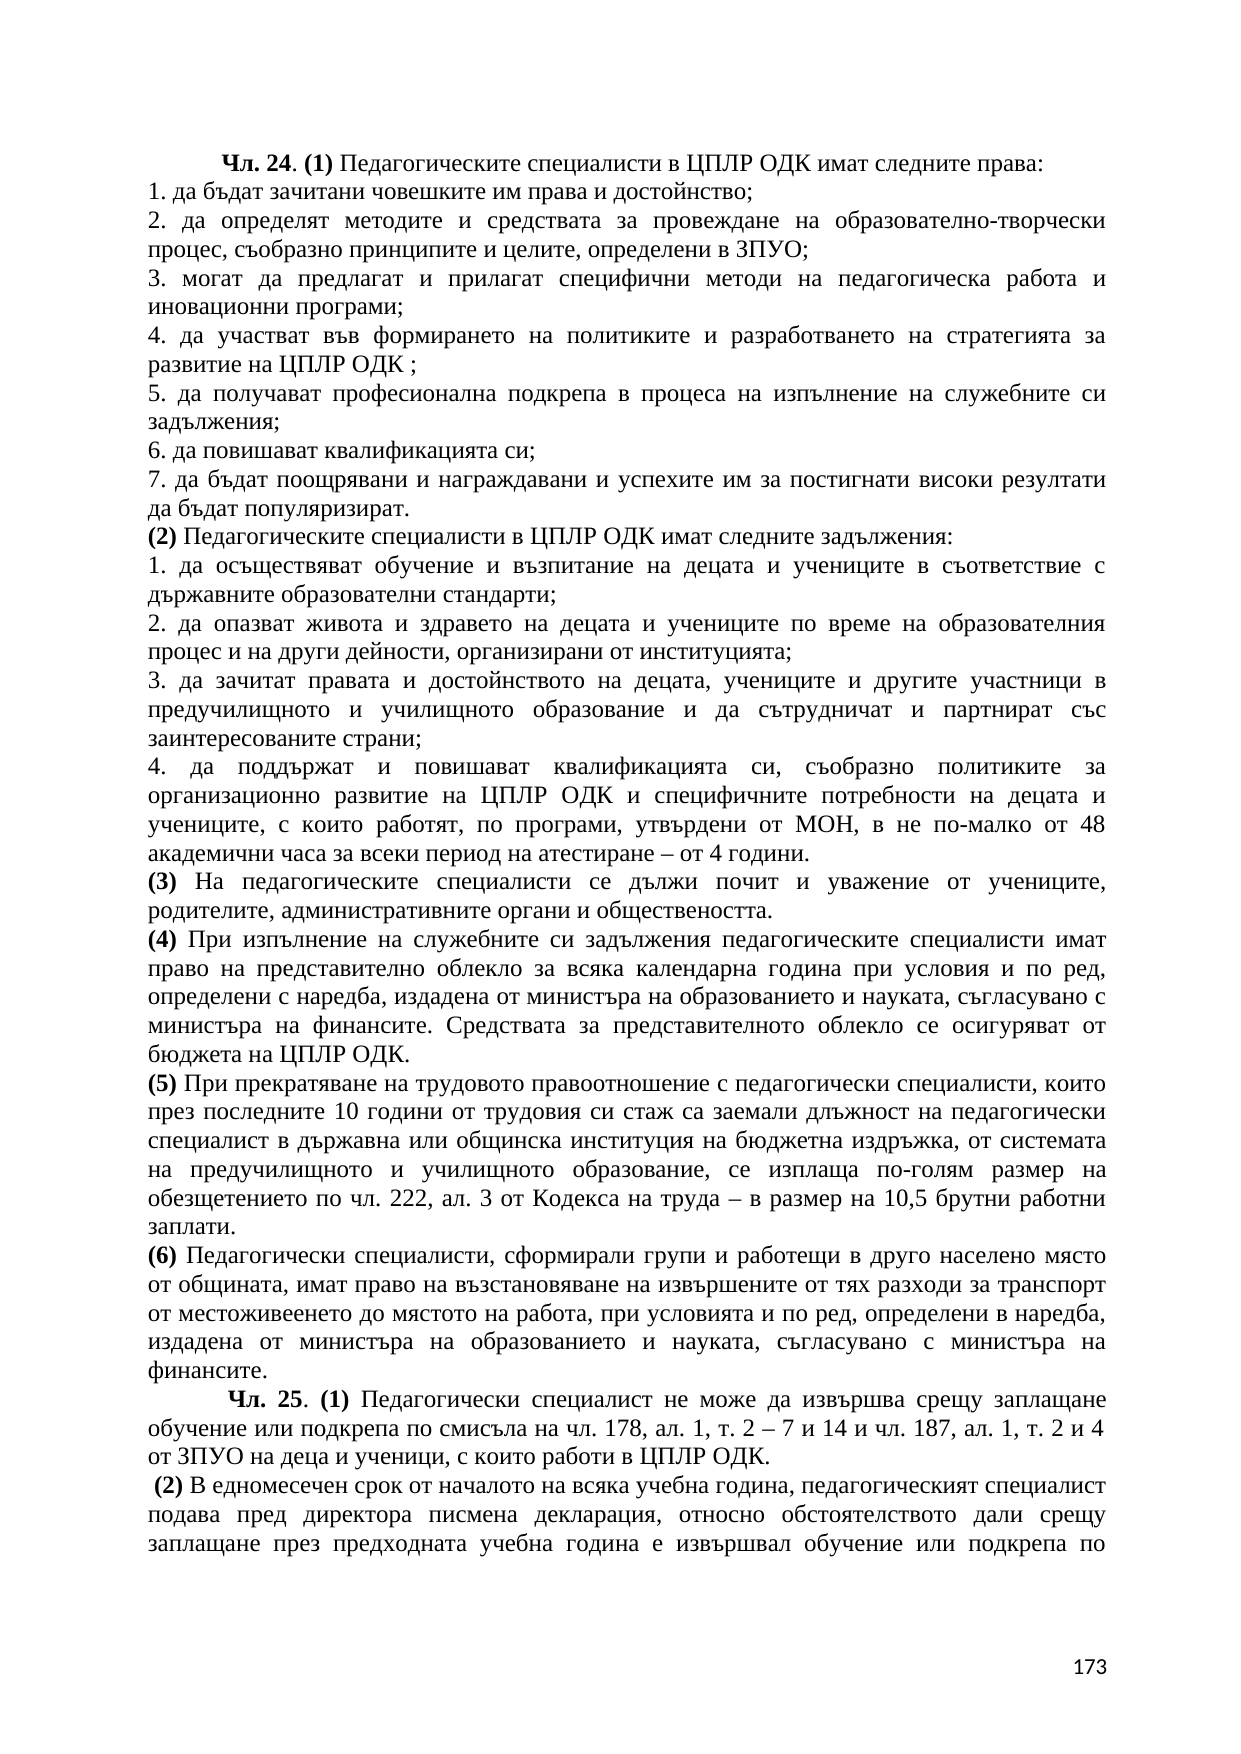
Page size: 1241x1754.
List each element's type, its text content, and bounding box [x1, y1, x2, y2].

text 6. да повишават квалификацията си; [148, 435, 1107, 464]
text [148, 1470, 1107, 1556]
text (3) На педагогическите специалисти се дължи почит и уважение от учениците, родителите, административните органи и обществеността. [148, 866, 1107, 924]
text 2. да опазват живота и здравето на децата и учениците по време на образователния процес и на други дейности, организирани от институцията; [148, 608, 1107, 665]
text 7. да бъдат поощрявани и награждавани и успехите им за постигнати високи резултати да бъдат популяризират. [148, 464, 1107, 521]
text (5) При прекратяване на трудовото правоотношение с педагогически специалисти, които през последните 10 години от трудовия си стаж са заемали длъжност на педагогически специалист в държавна или общинска институция на бюджетна издръжка, от системата на предучилищното и училищното образование, се изплаща по-голям размер на обезщетението по чл. 222, ал. 3 от Кодекса на труда – в размер на 10,5 брутни работни заплати. [148, 1068, 1107, 1240]
text 1. да бъдат зачитани човешките им права и достойнство; [148, 176, 1107, 205]
text Чл. 24. (1) Педагогическите специалисти в ЦПЛР ОДК имат следните права: [148, 148, 1107, 176]
text 4. да участват във формирането на политиките и разработването на стратегията за развитие на ЦПЛР ОДК ; [148, 320, 1107, 378]
text Чл. 25. (1) Педагогически специалист не може да извършва срещу заплащане обучение или подкрепа по смисъла на чл. 178, ал. 1, т. 2 – 7 и 14 и чл. 187, ал. 1, т. 2 и 4 от ЗПУО на деца и ученици, с които работи в ЦПЛР ОДК. [148, 1384, 1107, 1470]
text 2. да определят методите и средствата за провеждане на образователно-творчески процес, съобразно принципите и целите, определени в ЗПУО; [148, 205, 1107, 263]
text 1. да осъществяват обучение и възпитание на децата и учениците в съответствие с държавните образователни стандарти; [148, 550, 1107, 608]
text 3. могат да предлагат и прилагат специфични методи на педагогическа работа и иновационни програми; [148, 263, 1107, 320]
text (6) Педагогически специалисти, сформирали групи и работещи в друго населено място от общината, имат право на възстановяване на извършените от тях разходи за транспорт от местоживеенето до мястото на работа, при условията и по ред, определени в наредба, издадена от министъра на образованието и науката, съгласувано с министъра на финансите. [148, 1240, 1107, 1384]
text 5. да получават професионална подкрепа в процеса на изпълнение на служебните си задължения; [148, 378, 1107, 435]
text 3. да зачитат правата и достойнството на децата, учениците и другите участници в предучилищното и училищното образование и да сътрудничат и партнират със заинтересованите страни; [148, 665, 1107, 751]
text (2) Педагогическите специалисти в ЦПЛР ОДК имат следните задължения: [148, 521, 1107, 550]
text (4) При изпълнение на служебните си задължения педагогическите специалисти имат право на представително облекло за всяка календарна година при условия и по ред, определени с наредба, издадена от министъра на образованието и науката, съгласувано с министъра на финансите. Средствата за представителното облекло се осигуряват от бюджета на ЦПЛР ОДК. [148, 924, 1107, 1068]
text 4. да поддържат и повишават квалификацията си, съобразно политиките за организационно развитие на ЦПЛР ОДК и специфичните потребности на децата и учениците, с които работят, по програми, утвърдени от МОН, в не по-малко от 48 академични часа за всеки период на атестиране – от 4 години. [148, 751, 1107, 866]
